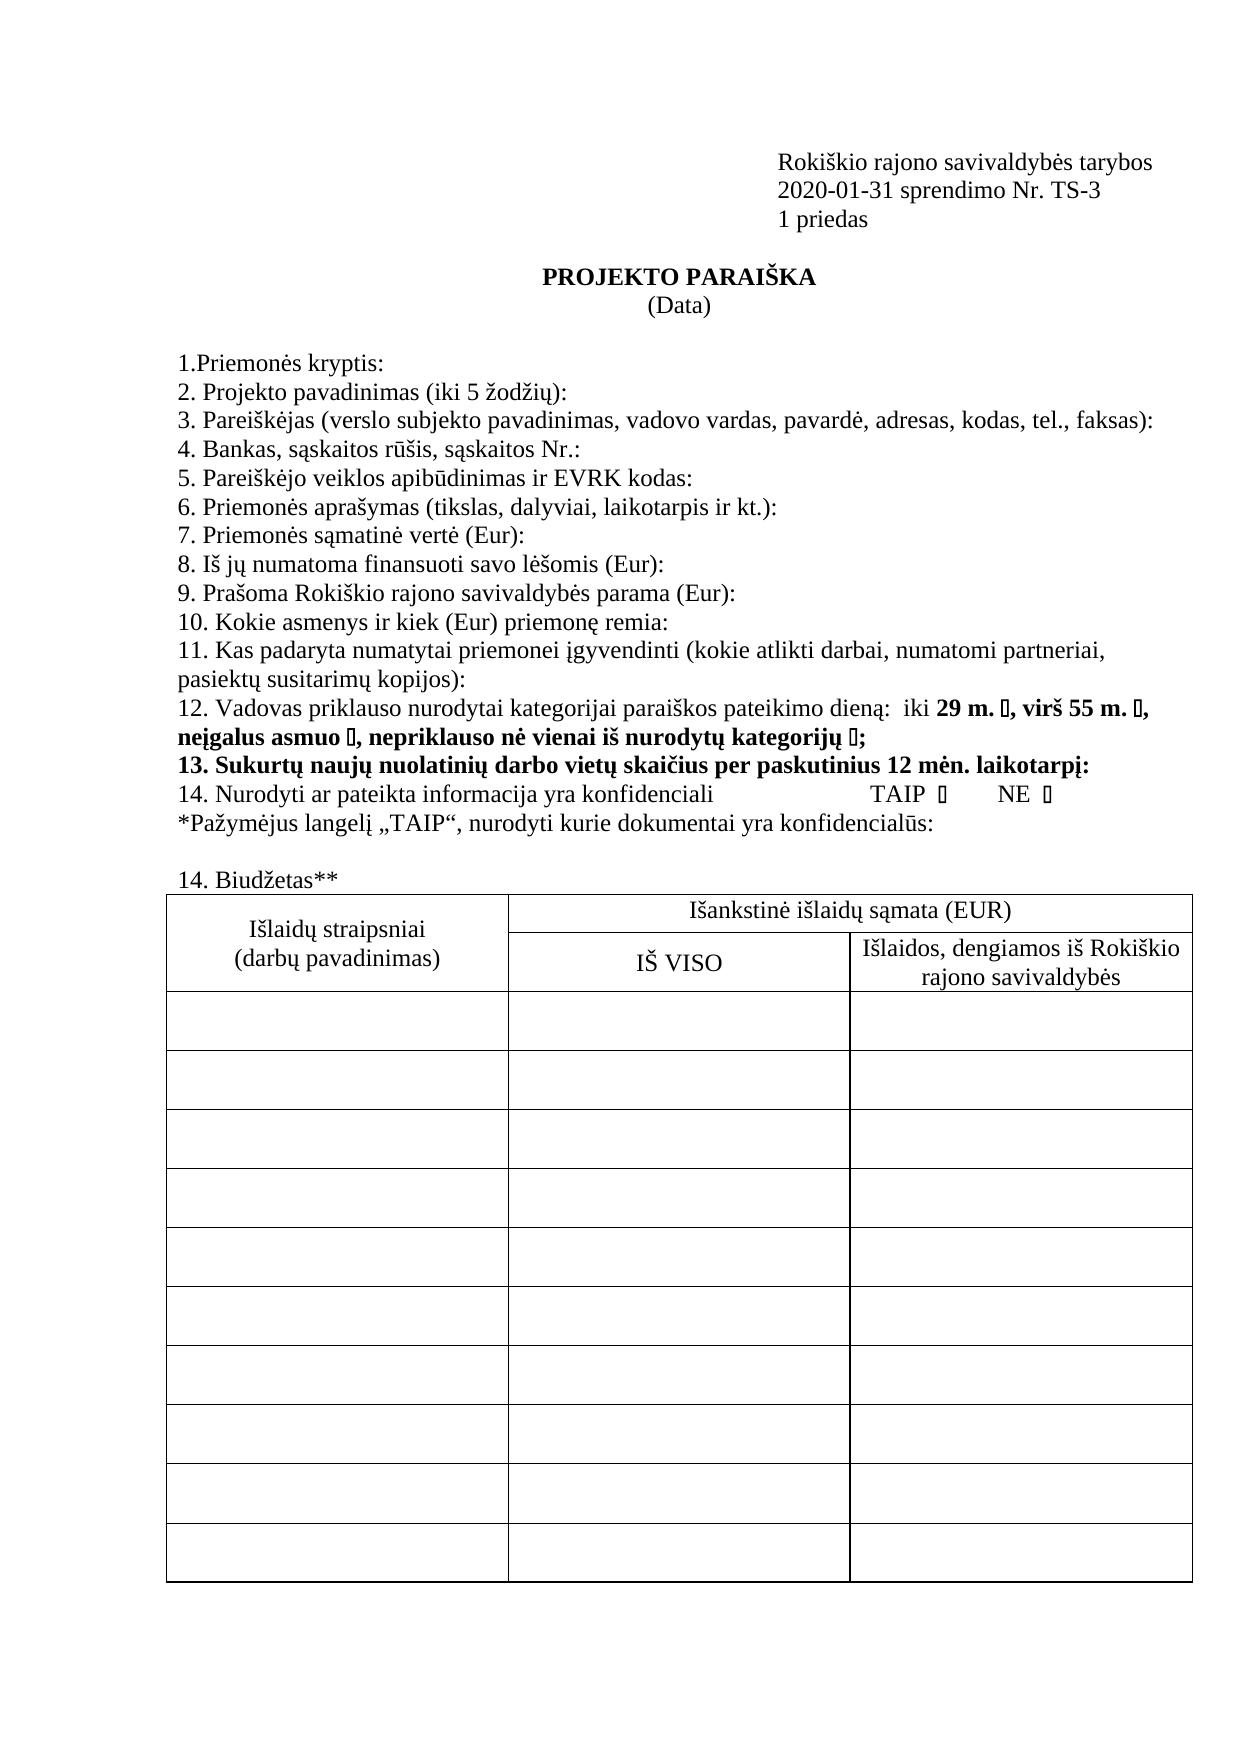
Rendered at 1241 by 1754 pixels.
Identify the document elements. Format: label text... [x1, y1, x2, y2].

table_cell [509, 1169, 849, 1227]
text 12. Vadovas priklauso nurodytai kategorijai paraiškos pateikimo dieną: iki 29 m. , virš 55 m. , neįgalus asmuo , nepriklauso nė vienai iš nurodytų kategorijų ; [177, 693, 1181, 751]
text 8. Iš jų numatoma finansuoti savo lėšomis (Eur): [177, 549, 1181, 578]
text 4. Bankas, sąskaitos rūšis, sąskaitos Nr.: [177, 434, 1181, 463]
table_cell [167, 1228, 508, 1286]
table_cell [167, 1464, 508, 1522]
table_cell [509, 1110, 849, 1168]
table_cell [167, 1287, 508, 1345]
table_cell [851, 992, 1192, 1050]
table_cell [851, 1346, 1192, 1404]
table_cell [167, 992, 508, 1050]
table_cell [509, 1405, 849, 1463]
table_cell [167, 1346, 508, 1404]
table_cell [509, 1228, 849, 1286]
text 14. Biudžetas** [177, 866, 1181, 894]
text Rokiškio rajono savivaldybės tarybos [177, 147, 1181, 176]
table_cell [509, 1524, 849, 1581]
table_header Išankstinė išlaidų sąmata (EUR) [509, 895, 1192, 932]
table_cell [851, 1169, 1192, 1227]
text (Data) [177, 291, 1181, 319]
table_cell [167, 1169, 508, 1227]
text 11. Kas padaryta numatytai priemonei įgyvendinti (kokie atlikti darbai, numatomi partneriai, pasiektų susitarimų kopijos): [177, 636, 1181, 693]
table_cell [509, 992, 849, 1050]
table_cell [851, 1524, 1192, 1581]
text 14. Nurodyti ar pateikta informacija yra konfidenciali TAIP NE [177, 779, 1181, 808]
table_cell [509, 1051, 849, 1109]
table_cell [167, 1110, 508, 1168]
text 1.Priemonės kryptis: [177, 348, 1181, 377]
text 7. Priemonės sąmatinė vertė (Eur): [177, 521, 1181, 549]
table_cell [167, 1051, 508, 1109]
table_cell [851, 1464, 1192, 1522]
text 9. Prašoma Rokiškio rajono savivaldybės parama (Eur): [177, 578, 1181, 607]
table_cell [851, 1405, 1192, 1463]
text 2. Projekto pavadinimas (iki 5 žodžių): [177, 377, 1181, 406]
table_cell [851, 1110, 1192, 1168]
table_header Išlaidų straipsniai (darbų pavadinimas) [167, 895, 508, 991]
table_cell Išlaidos, dengiamos iš Rokiškio rajono savivaldybės [851, 933, 1192, 991]
table_cell IŠ VISO [509, 933, 849, 991]
text PROJEKTO PARAIŠKA [177, 262, 1181, 291]
table_cell [851, 1228, 1192, 1286]
text 10. Kokie asmenys ir kiek (Eur) priemonę remia: [177, 607, 1181, 636]
table_cell [851, 1051, 1192, 1109]
table_cell [509, 1287, 849, 1345]
table_cell [509, 1346, 849, 1404]
table_cell [851, 1287, 1192, 1345]
table_cell [509, 1464, 849, 1522]
text 3. Pareiškėjas (verslo subjekto pavadinimas, vadovo vardas, pavardė, adresas, kodas, tel., faksas): [177, 406, 1181, 434]
table_cell [167, 1524, 508, 1581]
text 1 priedas [177, 204, 1181, 233]
text 5. Pareiškėjo veiklos apibūdinimas ir EVRK kodas: [177, 463, 1181, 492]
text 6. Priemonės aprašymas (tikslas, dalyviai, laikotarpis ir kt.): [177, 492, 1181, 521]
text *Pažymėjus langelį „TAIP“, nurodyti kurie dokumentai yra konfidencialūs: [177, 808, 1181, 837]
text 13. Sukurtų naujų nuolatinių darbo vietų skaičius per paskutinius 12 mėn. laikotarpį: [177, 751, 1181, 779]
table_cell [167, 1405, 508, 1463]
text 2020-01-31 sprendimo Nr. TS-3 [177, 176, 1181, 204]
